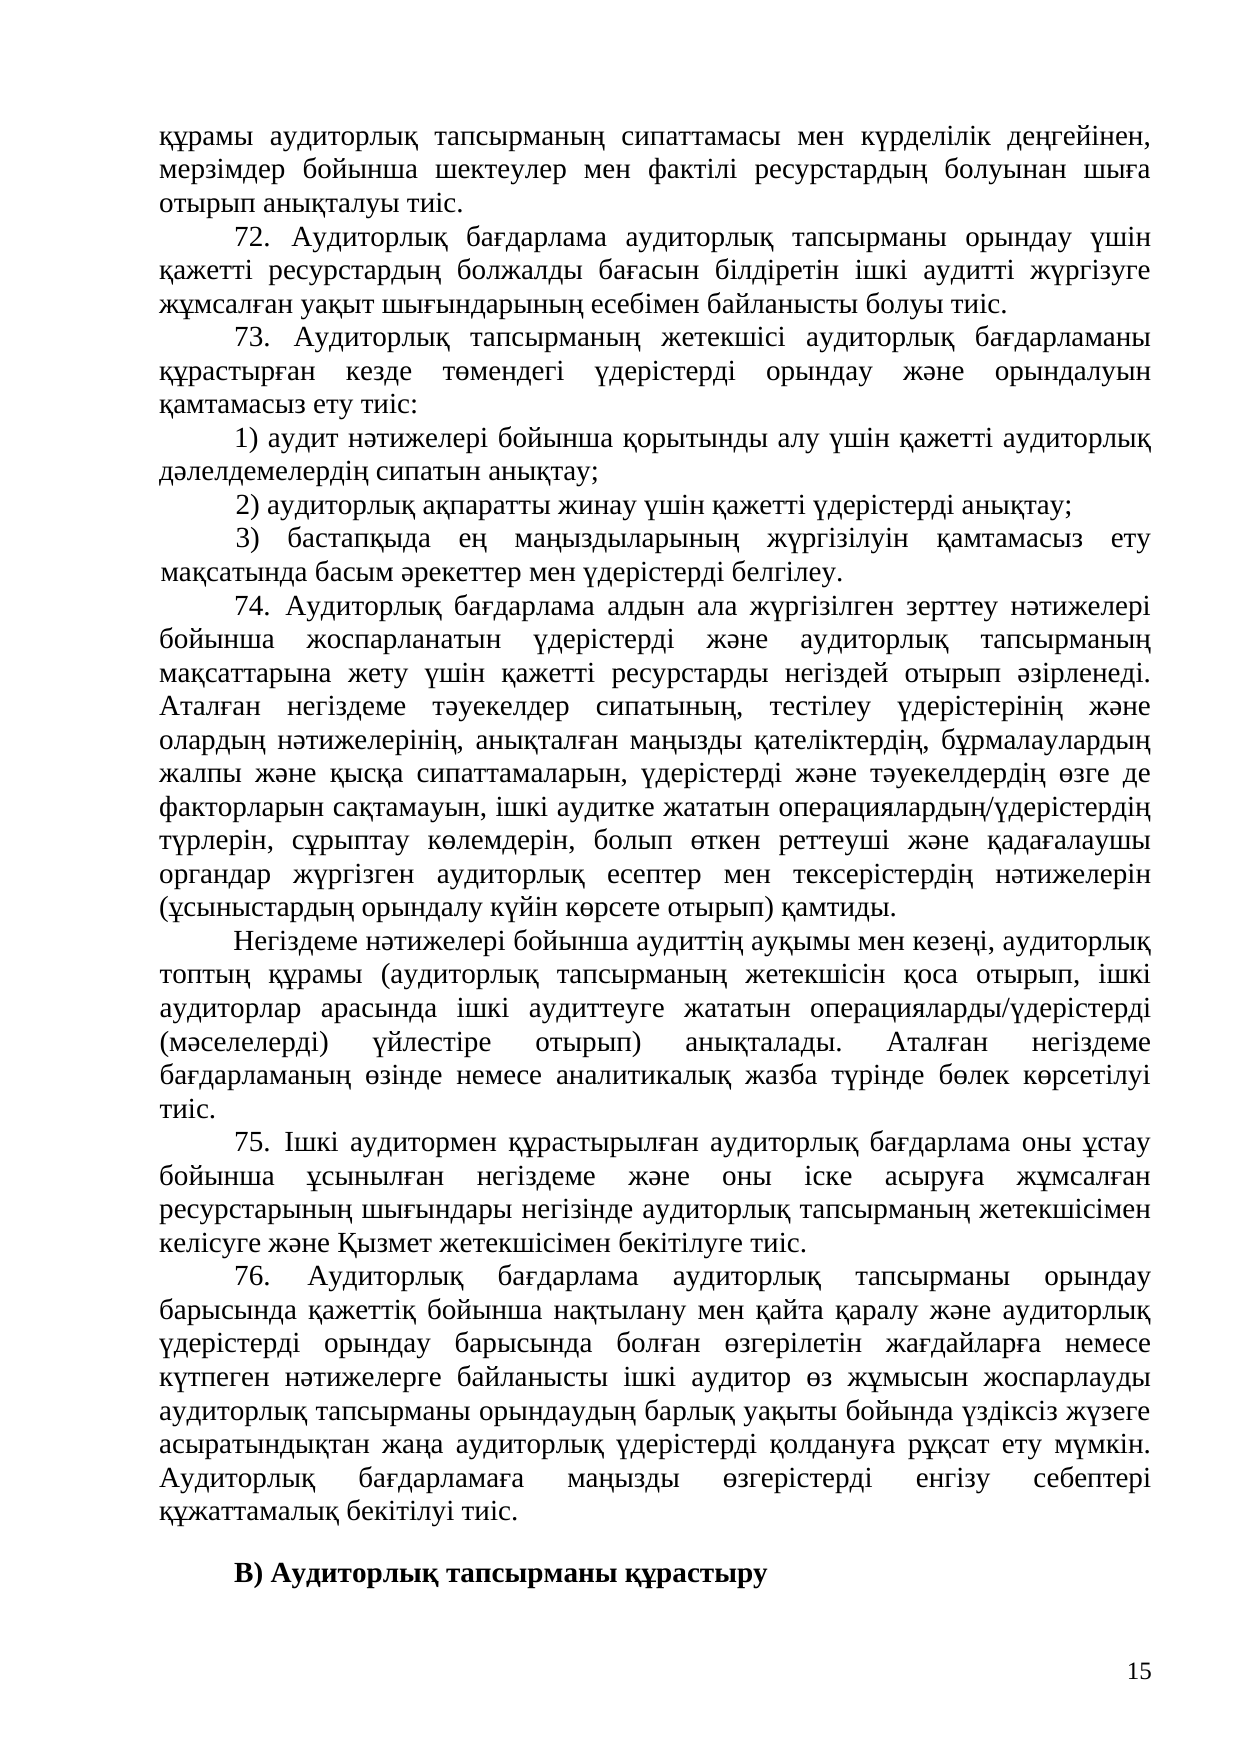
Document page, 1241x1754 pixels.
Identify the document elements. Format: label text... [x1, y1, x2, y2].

list Аудиторлық бағдарлама аудиторлық тапсырманы орындау үшін қажетті ресурстардың болжалды бағасын білдіретін ішкі аудитті жүргізуге жұмсалған уақыт шығындарының есебімен байланысты болуы тиіс. [159, 219, 1152, 319]
list Аудиторлық тапсырманың жетекшісі аудиторлық бағдарламаны құрастырған кезде төмендегі үдерістерді орындау және орындалуын қамтамасыз ету тиіс: [159, 319, 1152, 420]
list Ішкі аудитормен құрастырылған аудиторлық бағдарлама оны ұстау бойынша ұсынылған негіздеме және оны іске асыруға жұмсалған ресурстарының шығындары негізінде аудиторлық тапсырманың жетекшісімен келісуге және Қызмет жетекшісімен бекітілуге тиіс. [159, 1124, 1152, 1258]
text 2) аудиторлық ақпаратты жинау үшін қажетті үдерістерді анықтау; [160, 487, 1152, 521]
list Аудиторлық бағдарлама аудиторлық тапсырманы орындау барысында қажеттіқ бойынша нақтылану мен қайта қаралу және аудиторлық үдерістерді орындау барысында болған өзгерілетін жағдайларға немесе күтпеген нәтижелерге байланысты ішкі аудитор өз жұмысын жоспарлауды аудиторлық тапсырманы орындаудың барлық уақыты бойында үздіксіз жүзеге асыратындықтан жаңа аудиторлық үдерістерді қолдануға рұқсат ету мүмкін. Аудиторлық бағдарламаға маңызды өзгерістерді енгізу себептері құжаттамалық бекітілуі тиіс. [159, 1258, 1152, 1527]
list Аудиторлық бағдарлама алдын ала жүргізілген зерттеу нәтижелері бойынша жоспарланатын үдерістерді және аудиторлық тапсырманың мақсаттарына жету үшін қажетті ресурстарды негіздей отырып әзірленеді. Аталған негіздеме тәуекелдер сипатының, тестілеу үдерістерінің және олардың нәтижелерінің, анықталған маңызды қателіктердің, бұрмалаулардың жалпы және қысқа сипаттамаларын, үдерістерді және тәуекелдердің өзге де факторларын сақтамауын, ішкі аудитке жататын операциялардың/үдерістердің түрлерін, сұрыптау көлемдерін, болып өткен реттеуші және қадағалаушы органдар жүргізген аудиторлық есептер мен тексерістердің нәтижелерін (ұсыныстардың орындалу күйін көрсете отырып) қамтиды. [159, 588, 1152, 923]
text Негіздеме нәтижелері бойынша аудиттің ауқымы мен кезеңі, аудиторлық топтың құрамы (аудиторлық тапсырманың жетекшісін қоса отырып, ішкі аудиторлар арасында ішкі аудиттеуге жататын операцияларды/үдерістерді (мәселелерді) үйлестіре отырып) анықталады. Аталған негіздеме бағдарламаның өзінде немесе аналитикалық жазба түрінде бөлек көрсетілуі тиіс. [159, 923, 1152, 1124]
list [159, 118, 1152, 219]
text 3) бастапқыда ең маңыздыларының жүргізілуін қамтамасыз ету мақсатында басым әрекеттер мен үдерістерді белгілеу. [160, 521, 1152, 588]
text 1) аудит нәтижелері бойынша қорытынды алу үшін қажетті аудиторлық дәлелдемелердің сипатын анықтау; [159, 420, 1152, 487]
text В) Аудиторлық тапсырманы құрастыру [234, 1556, 1152, 1589]
